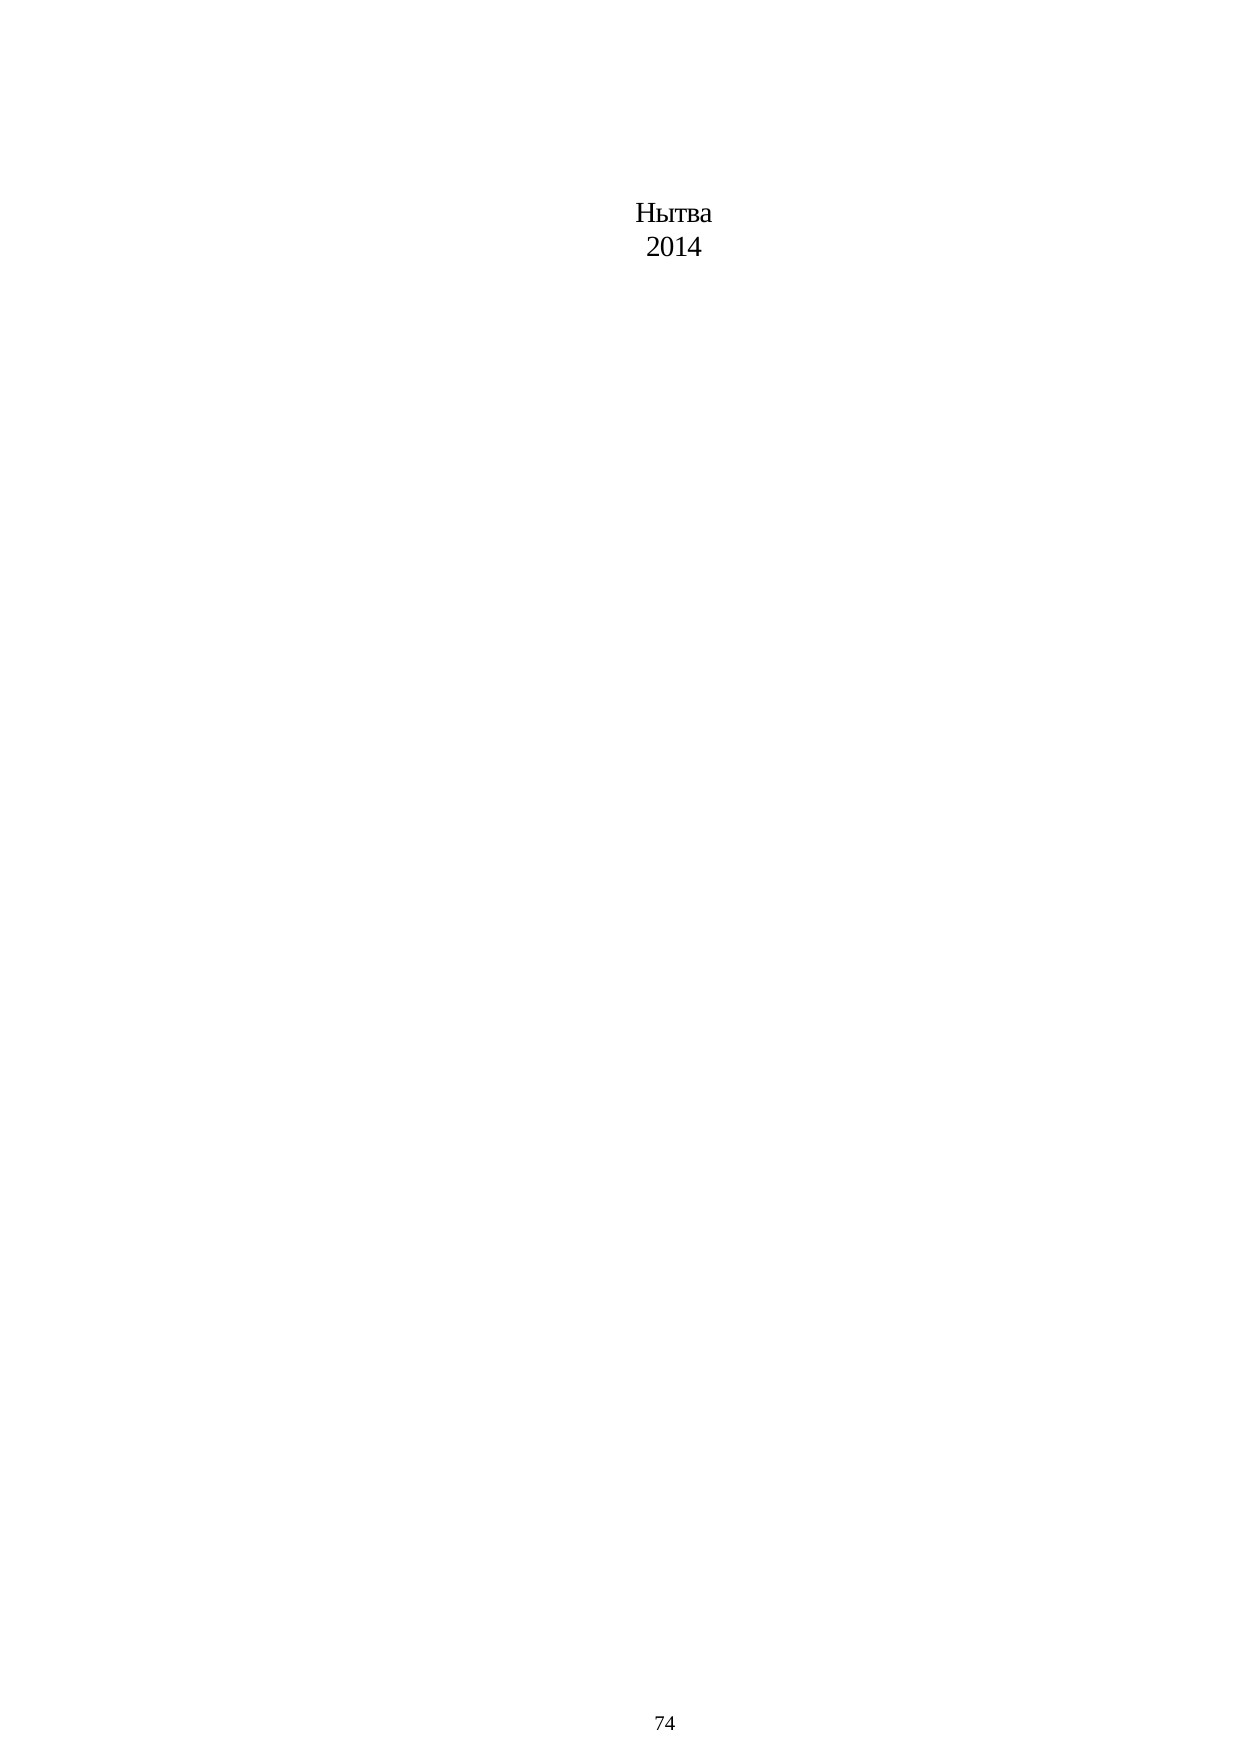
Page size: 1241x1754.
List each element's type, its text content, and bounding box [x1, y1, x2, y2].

text 2014 [148, 229, 1201, 262]
text Нытва [148, 195, 1201, 229]
